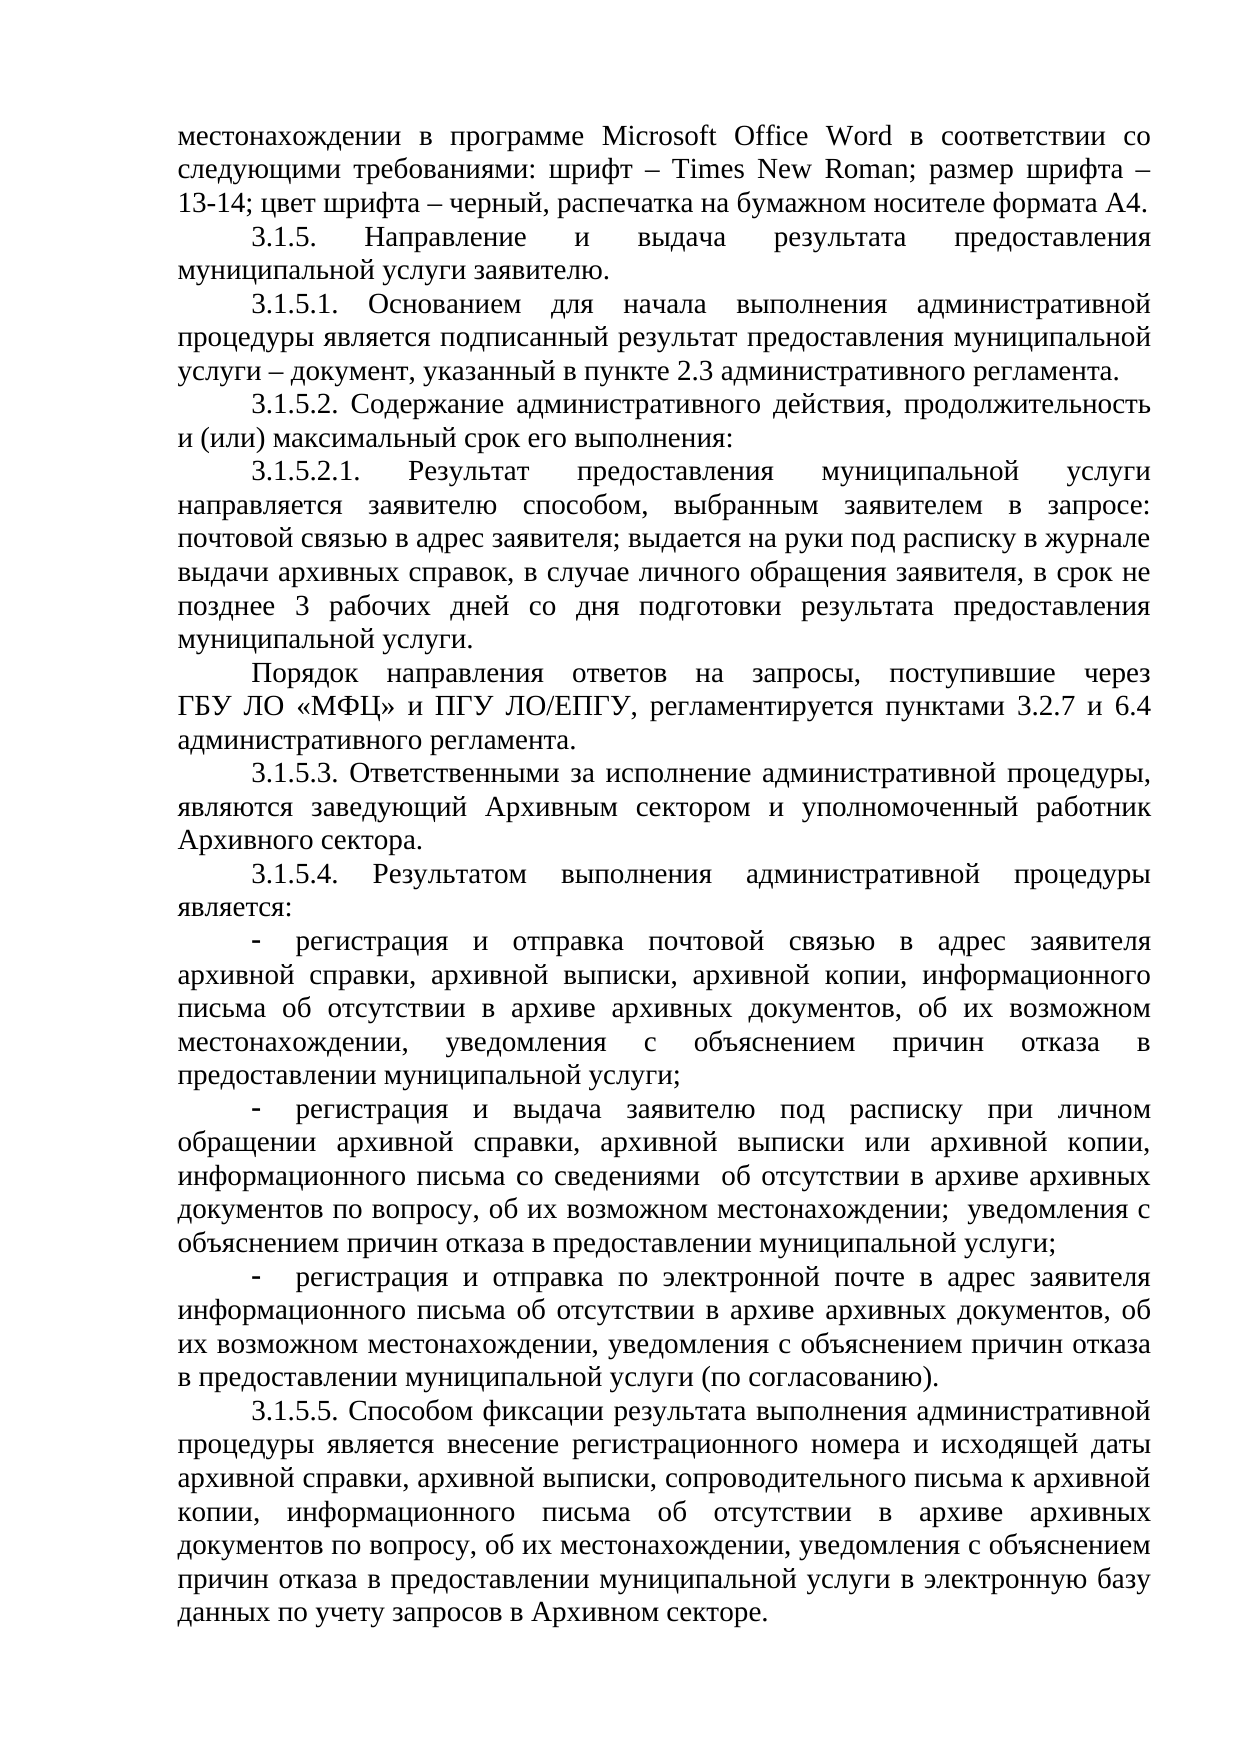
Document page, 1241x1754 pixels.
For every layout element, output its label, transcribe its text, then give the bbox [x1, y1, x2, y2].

text 3.1.5.5. Способом фиксации результата выполнения административной процедуры является внесение регистрационного номера и исходящей даты архивной справки, архивной выписки, сопроводительного письма к архивной копии, информационного письма об отсутствии в архиве архивных документов по вопросу, об их местонахождении, уведомления с объяснением причин отказа в предоставлении муниципальной услуги в электронную базу данных по учету запросов в Архивном секторе. [177, 1393, 1152, 1628]
text 3.1.5. Направление и выдача результата предоставления муниципальной услуги заявителю. [177, 219, 1152, 286]
text 3.1.5.2.1. Результат предоставления муниципальной услуги направляется заявителю способом, выбранным заявителем в запросе: почтовой связью в адрес заявителя; выдается на руки под расписку в журнале выдачи архивных справок, в случае личного обращения заявителя, в срок не позднее 3 рабочих дней со дня подготовки результата предоставления муниципальной услуги. [177, 453, 1152, 655]
text 3.1.5.3. Ответственными за исполнение административной процедуры, являются заведующий Архивным сектором и уполномоченный работник Архивного сектора. [177, 755, 1152, 856]
text 3.1.5.4. Результатом выполнения административной процедуры является: [177, 856, 1152, 923]
list регистрация и отправка по электронной почте в адрес заявителя информационного письма об отсутствии в архиве архивных документов, об их возможном местонахождении, уведомления с объяснением причин отказа в предоставлении муниципальной услуги (по согласованию). [177, 1259, 1152, 1393]
text 3.1.5.1. Основанием для начала выполнения административной процедуры является подписанный результат предоставления муниципальной услуги – документ, указанный в пункте 2.3 административного регламента. [177, 286, 1152, 386]
text 3.1.5.2. Содержание административного действия, продолжительность и (или) максимальный срок его выполнения: [177, 386, 1152, 453]
list регистрация и выдача заявителю под расписку при личном обращении архивной справки, архивной выписки или архивной копии, информационного письма со сведениями об отсутствии в архиве архивных документов по вопросу, об их возможном местонахождении; уведомления с объяснением причин отказа в предоставлении муниципальной услуги; [177, 1091, 1152, 1259]
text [177, 118, 1152, 219]
list регистрация и отправка почтовой связью в адрес заявителя архивной справки, архивной выписки, архивной копии, информационного письма об отсутствии в архиве архивных документов, об их возможном местонахождении, уведомления с объяснением причин отказа в предоставлении муниципальной услуги; [177, 923, 1152, 1091]
text Порядок направления ответов на запросы, поступившие через ГБУ ЛО «МФЦ» и ПГУ ЛО/ЕПГУ, регламентируется пунктами 3.2.7 и 6.4 административного регламента. [177, 655, 1152, 755]
